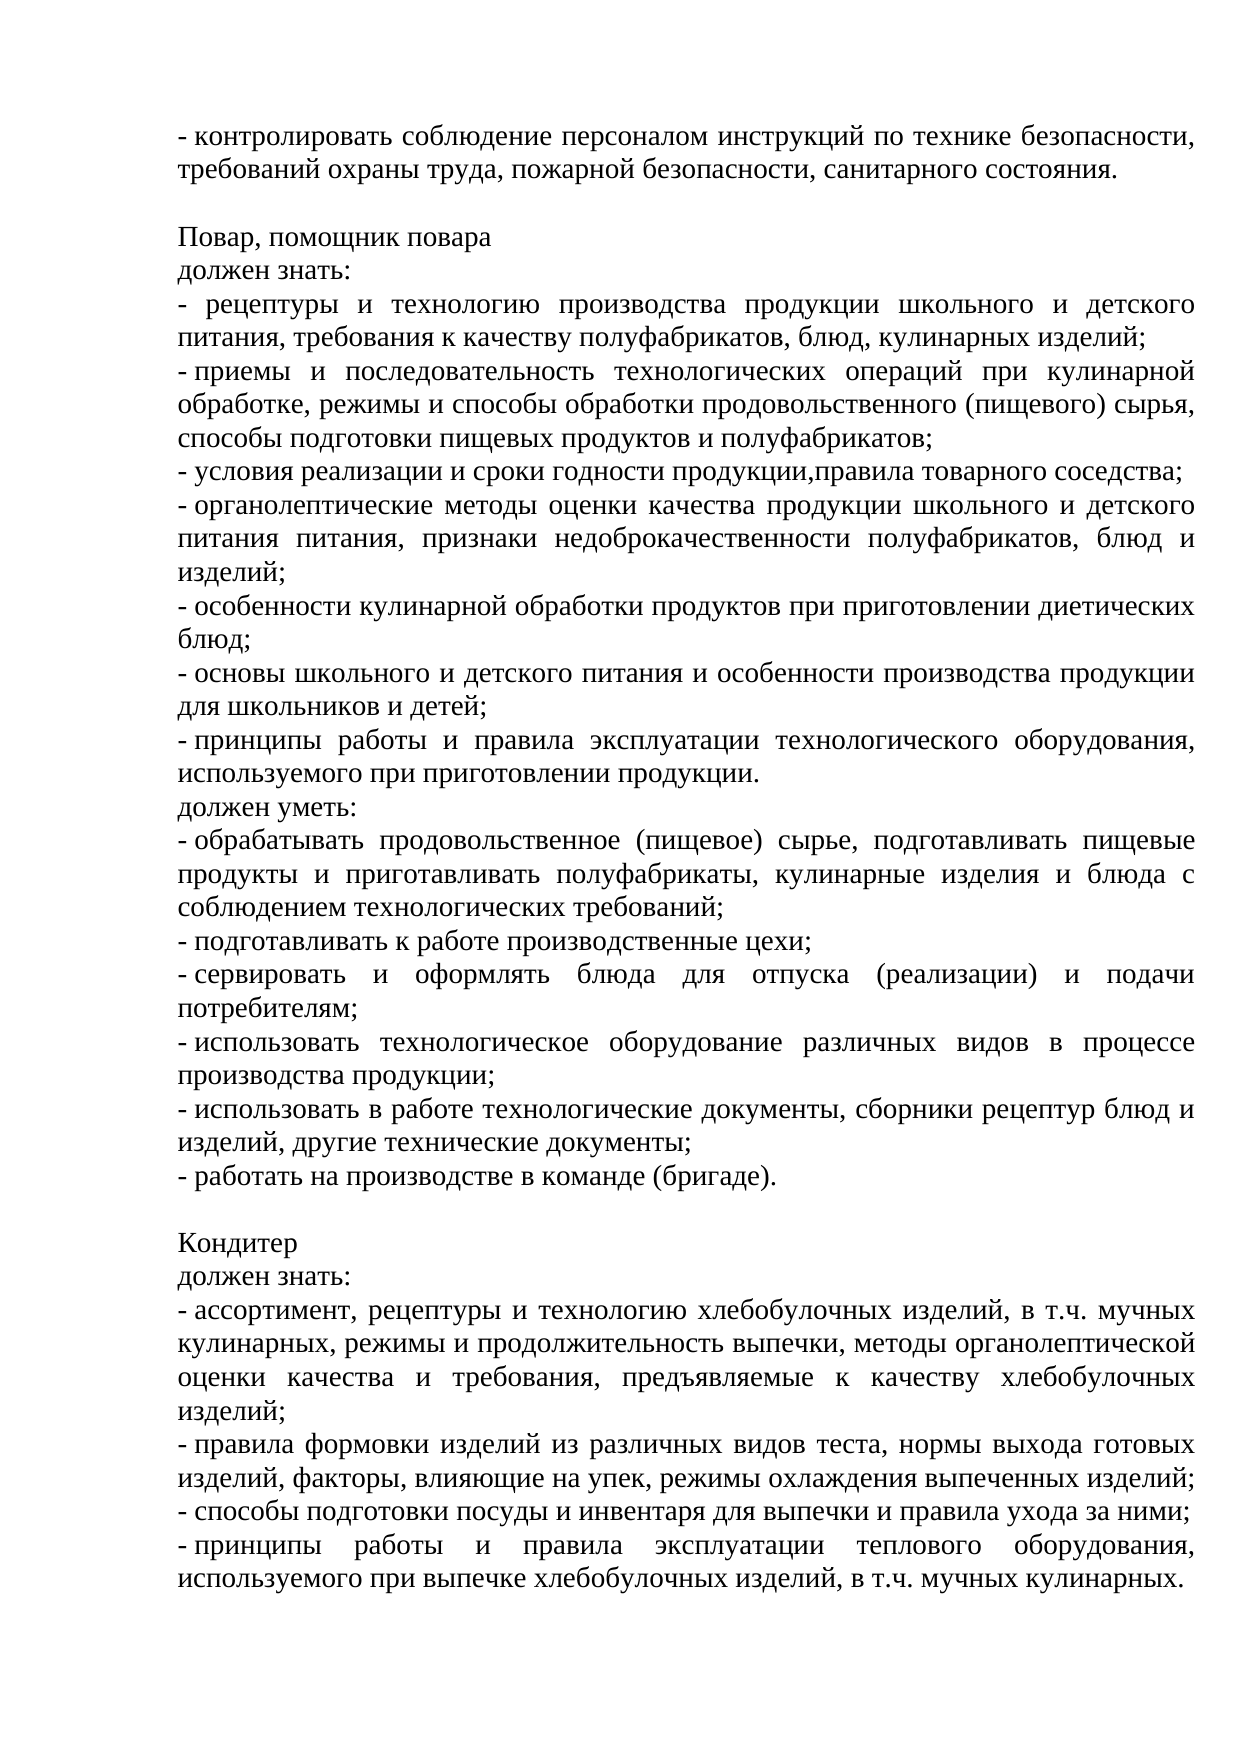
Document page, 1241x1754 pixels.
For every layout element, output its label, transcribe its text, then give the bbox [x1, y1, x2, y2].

text - основы школьного и детского питания и особенности производства продукции для школьников и детей; [177, 655, 1196, 722]
text - использовать в работе технологические документы, сборники рецептур блюд и изделий, другие технические документы; [177, 1091, 1196, 1158]
text Кондитер [177, 1225, 1196, 1258]
text Повар, помощник повара [177, 219, 1196, 252]
text - сервировать и оформлять блюда для отпуска (реализации) и подачи потребителям; [177, 957, 1196, 1024]
text - принципы работы и правила эксплуатации технологического оборудования, используемого при приготовлении продукции. [177, 722, 1196, 789]
text - рецептуры и технологию производства продукции школьного и детского питания, требования к качеству полуфабрикатов, блюд, кулинарных изделий; [177, 286, 1196, 353]
text - органолептические методы оценки качества продукции школьного и детского питания питания, признаки недоброкачественности полуфабрикатов, блюд и изделий; - особенности кулинарной обработки продуктов при приготовлении диетических блюд; [177, 487, 1196, 655]
text - приемы и последовательность технологических операций при кулинарной обработке, режимы и способы обработки продовольственного (пищевого) сырья, способы подготовки пищевых продуктов и полуфабрикатов; [177, 353, 1196, 453]
text - условия реализации и сроки годности продукции,правила товарного соседства; [177, 453, 1196, 487]
text - способы подготовки посуды и инвентаря для выпечки и правила ухода за ними; [177, 1493, 1196, 1527]
text - контролировать соблюдение персоналом инструкций по технике безопасности, требований охраны труда, пожарной безопасности, санитарного состояния. [177, 118, 1196, 185]
text должен знать: [177, 252, 1196, 286]
text - правила формовки изделий из различных видов теста, нормы выхода готовых изделий, факторы, влияющие на упек, режимы охлаждения выпеченных изделий; [177, 1426, 1196, 1493]
text - работать на производстве в команде (бригаде). [177, 1158, 1196, 1191]
text должен уметь: [177, 789, 1196, 822]
text - ассортимент, рецептуры и технологию хлебобулочных изделий, в т.ч. мучных кулинарных, режимы и продолжительность выпечки, методы органолептической оценки качества и требования, предъявляемые к качеству хлебобулочных изделий; [177, 1292, 1196, 1426]
text - обрабатывать продовольственное (пищевое) сырье, подготавливать пищевые продукты и приготавливать полуфабрикаты, кулинарные изделия и блюда с соблюдением технологических требований; [177, 822, 1196, 923]
text - подготавливать к работе производственные цехи; [177, 923, 1196, 957]
text - принципы работы и правила эксплуатации теплового оборудования, используемого при выпечке хлебобулочных изделий, в т.ч. мучных кулинарных. [177, 1527, 1196, 1594]
text - использовать технологическое оборудование различных видов в процессе производства продукции; [177, 1024, 1196, 1091]
text должен знать: [177, 1258, 1196, 1292]
